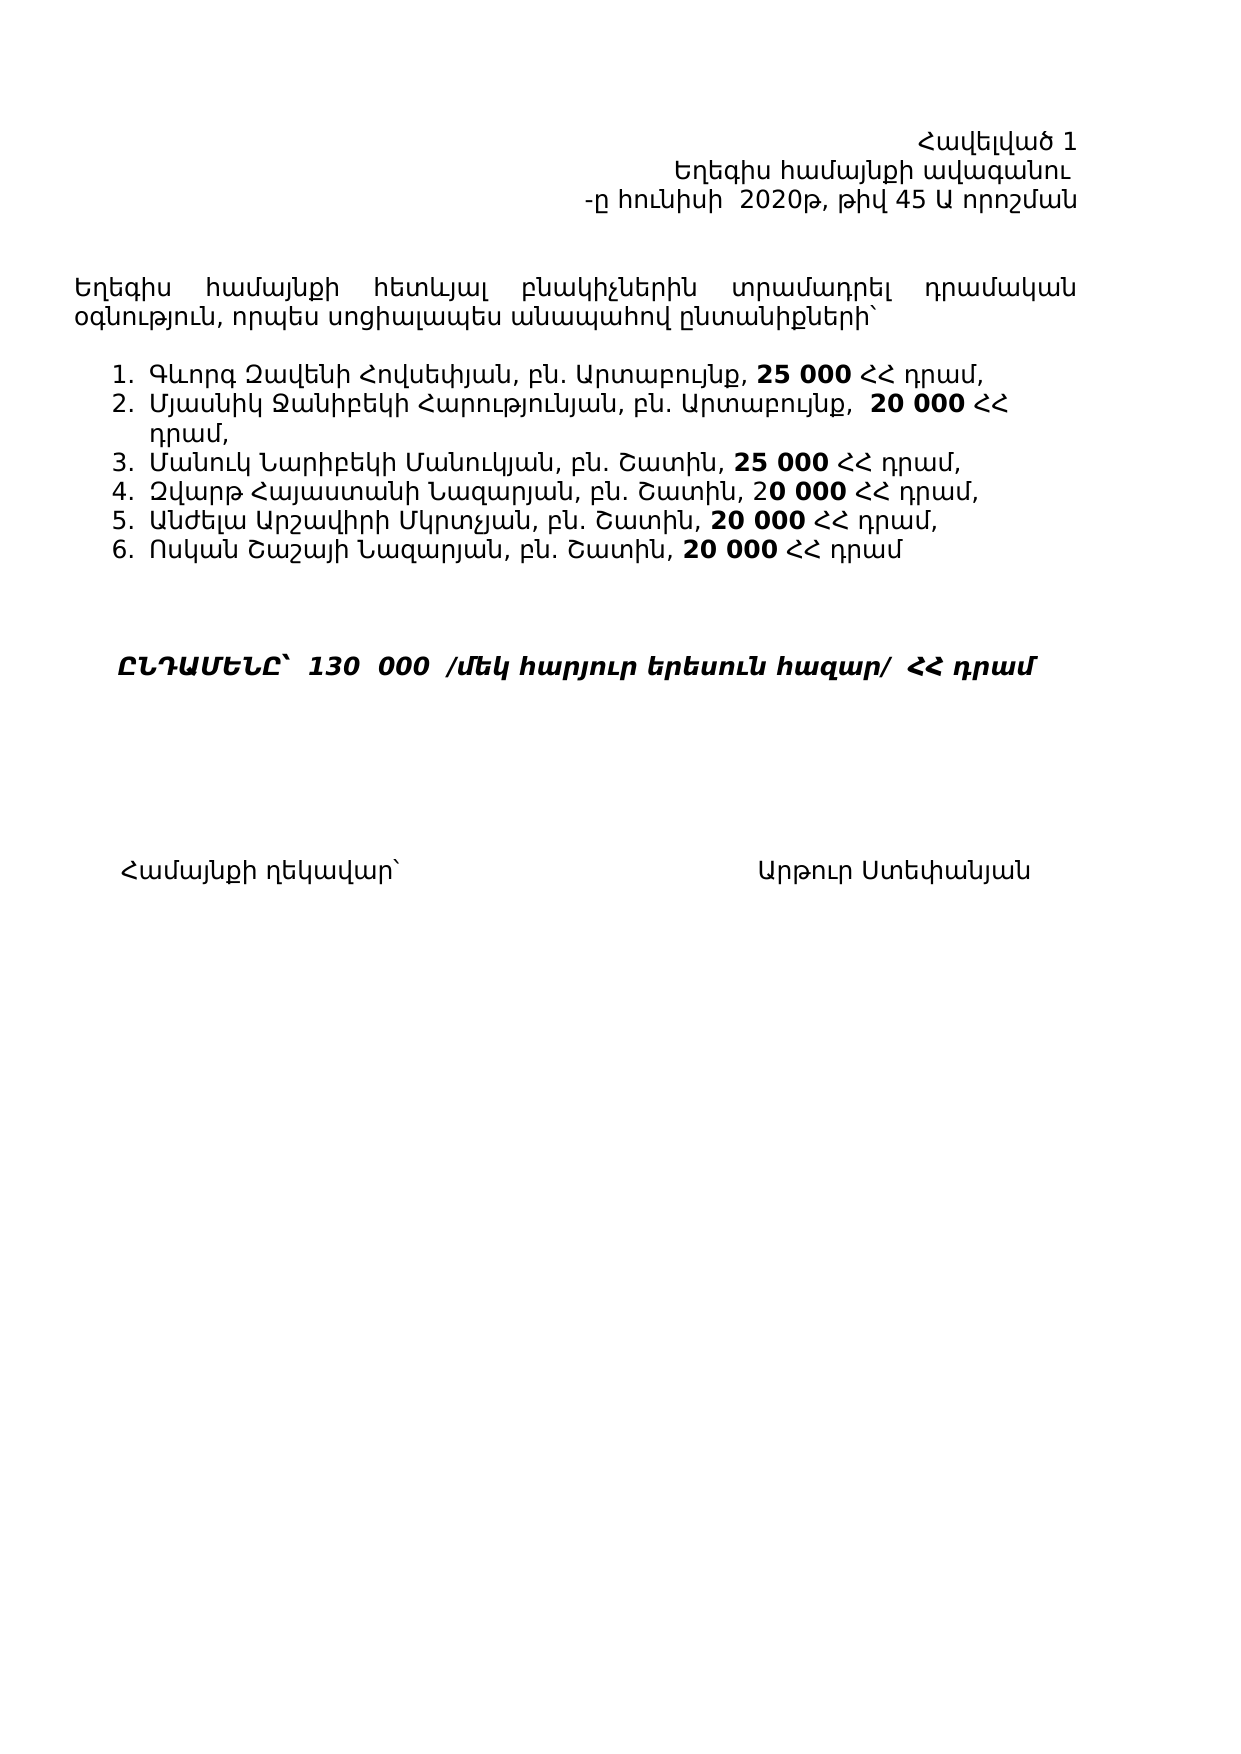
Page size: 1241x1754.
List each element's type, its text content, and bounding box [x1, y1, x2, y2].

list Մանուկ Նարիբեկի Մանուկյան, բն. Շատին, 25 000 ՀՀ դրամ, [111, 448, 1078, 477]
list Մյասնիկ Ջանիբեկի Հարությունյան, բն. Արտաբույնք, 20 000 ՀՀ դրամ, [111, 390, 1078, 448]
list Զվարթ Հայաստանի Նազարյան, բն. Շատին, 20 000 ՀՀ դրամ, [111, 477, 1078, 506]
list Գևորգ Զավենի Հովսեփյան, բն. Արտաբույնք, 25 000 ՀՀ դրամ, [111, 361, 1078, 390]
list Ոսկան Շաշայի Նազարյան, բն. Շատին, 20 000 ՀՀ դրամ [111, 536, 1078, 565]
text Համայնքի ղեկավար՝ Արթուր Ստեփանյան [74, 856, 1078, 886]
text ԸՆԴԱՄԵՆԸ՝ 130 000 /մեկ հարյուր երեսուն հազար/ ՀՀ դրամ [74, 652, 1078, 681]
text Հավելված 1 Եղեգիս համայնքի ավագանու -ը հունիսի 2020թ, թիվ 45 Ա որոշման [74, 127, 1078, 215]
text Եղեգիս համայնքի հետևյալ բնակիչներին տրամադրել դրամական օգնություն, որպես սոցիալապես անապահով ընտանիքների՝ [74, 273, 1078, 331]
list Անժելա Արշավիրի Մկրտչյան, բն. Շատին, 20 000 ՀՀ դրամ, [111, 506, 1078, 536]
